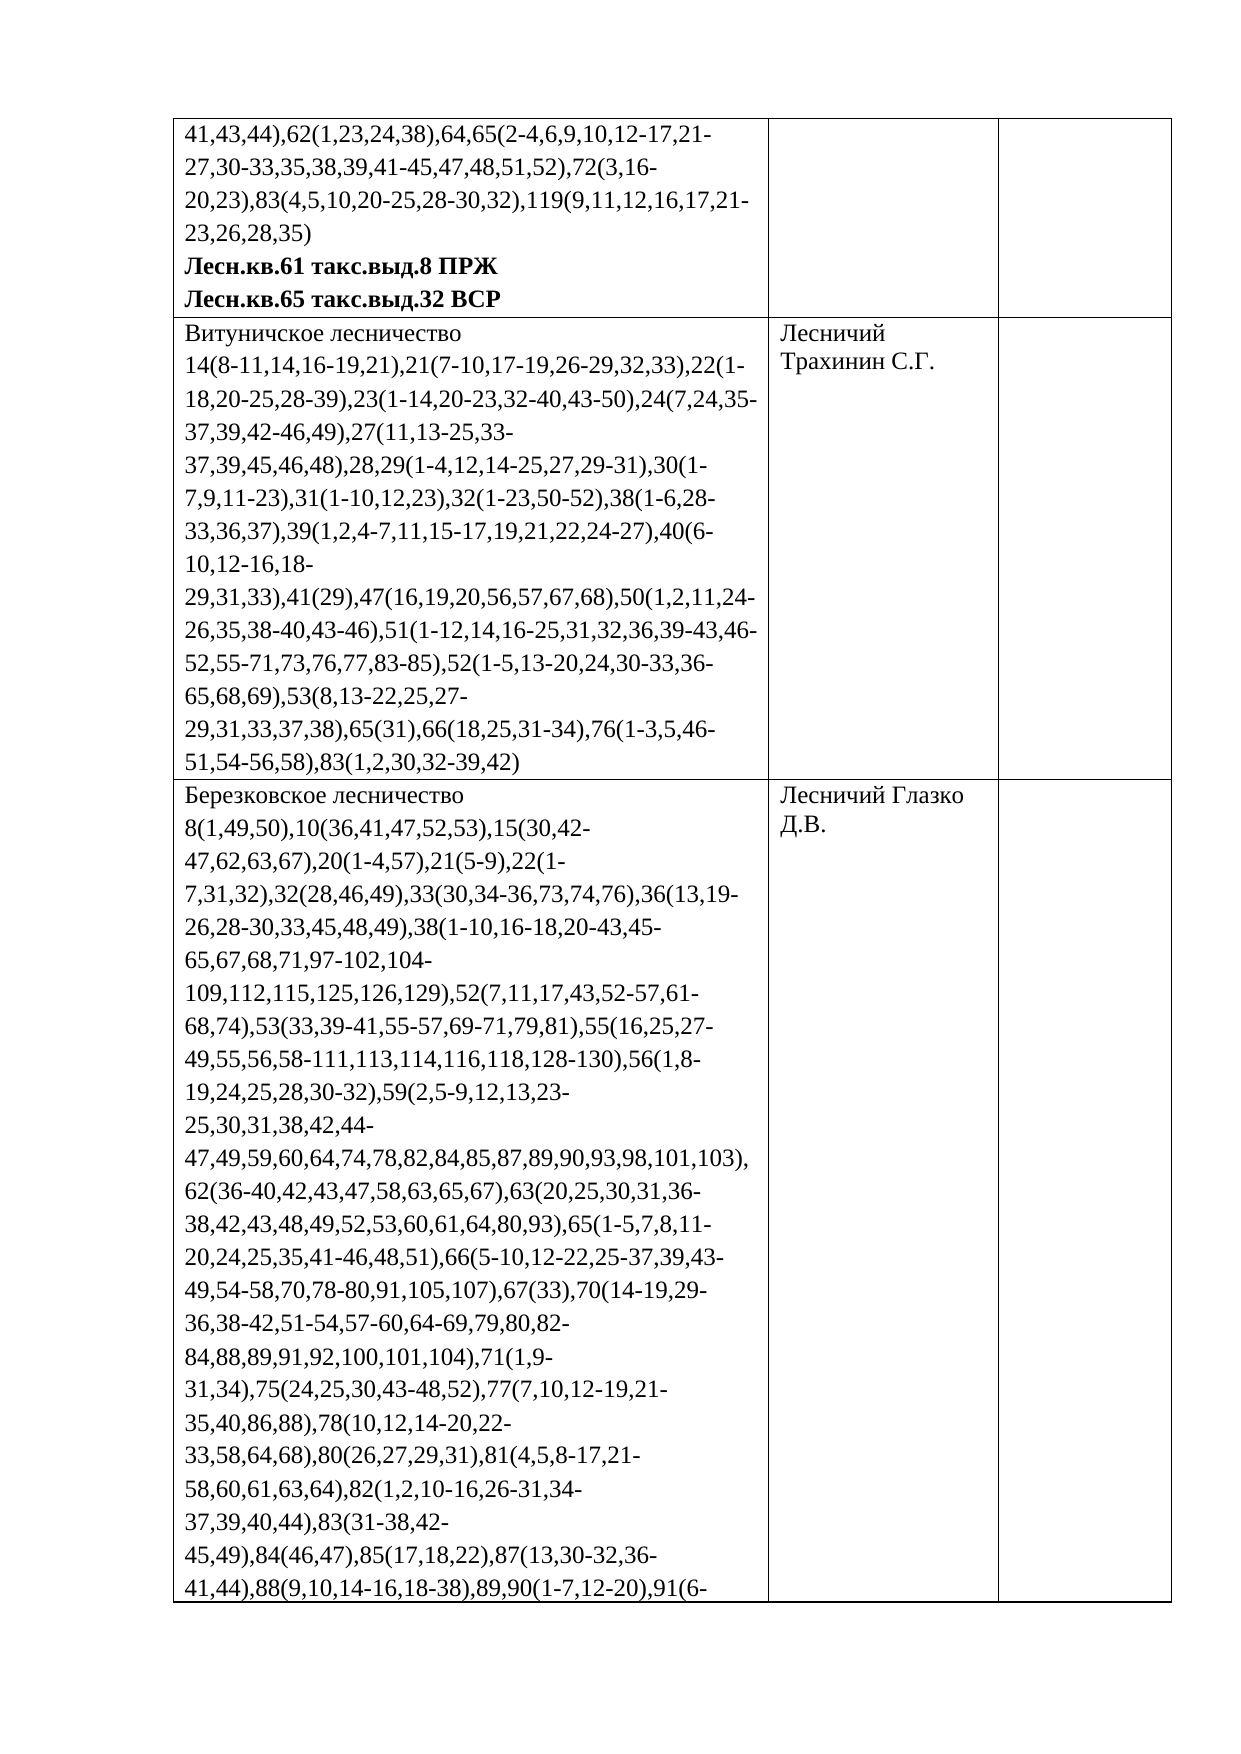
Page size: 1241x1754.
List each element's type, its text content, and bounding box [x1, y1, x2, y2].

table_cell Лесничий Трахинин С.Г. [769, 318, 998, 779]
table_cell [999, 780, 1171, 1601]
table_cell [174, 780, 768, 1601]
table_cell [174, 119, 768, 317]
table_cell [999, 119, 1171, 317]
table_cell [769, 119, 998, 317]
table_cell Витуничское лесничество 14(8-11,14,16-19,21),21(7-10,17-19,26-29,32,33),22(1-18,20-25,28-39),23(1-14,20-23,32-40,43-50),24(7,24,35-37,39,42-46,49),27(11,13-25,33-37,39,45,46,48),28,29(1-4,12,14-25,27,29-31),30(1-7,9,11-23),31(1-10,12,23),32(1-23,50-52),38(1-6,28-33,36,37),39(1,2,4-7,11,15-17,19,21,22,24-27),40(6-10,12-16,18-29,31,33),41(29),47(16,19,20,56,57,67,68),50(1,2,11,24-26,35,38-40,43-46),51(1-12,14,16-25,31,32,36,39-43,46-52,55-71,73,76,77,83-85),52(1-5,13-20,24,30-33,36-65,68,69),53(8,13-22,25,27-29,31,33,37,38),65(31),66(18,25,31-34),76(1-3,5,46-51,54-56,58),83(1,2,30,32-39,42) [174, 318, 768, 779]
table_cell [999, 318, 1171, 779]
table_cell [769, 780, 998, 1601]
